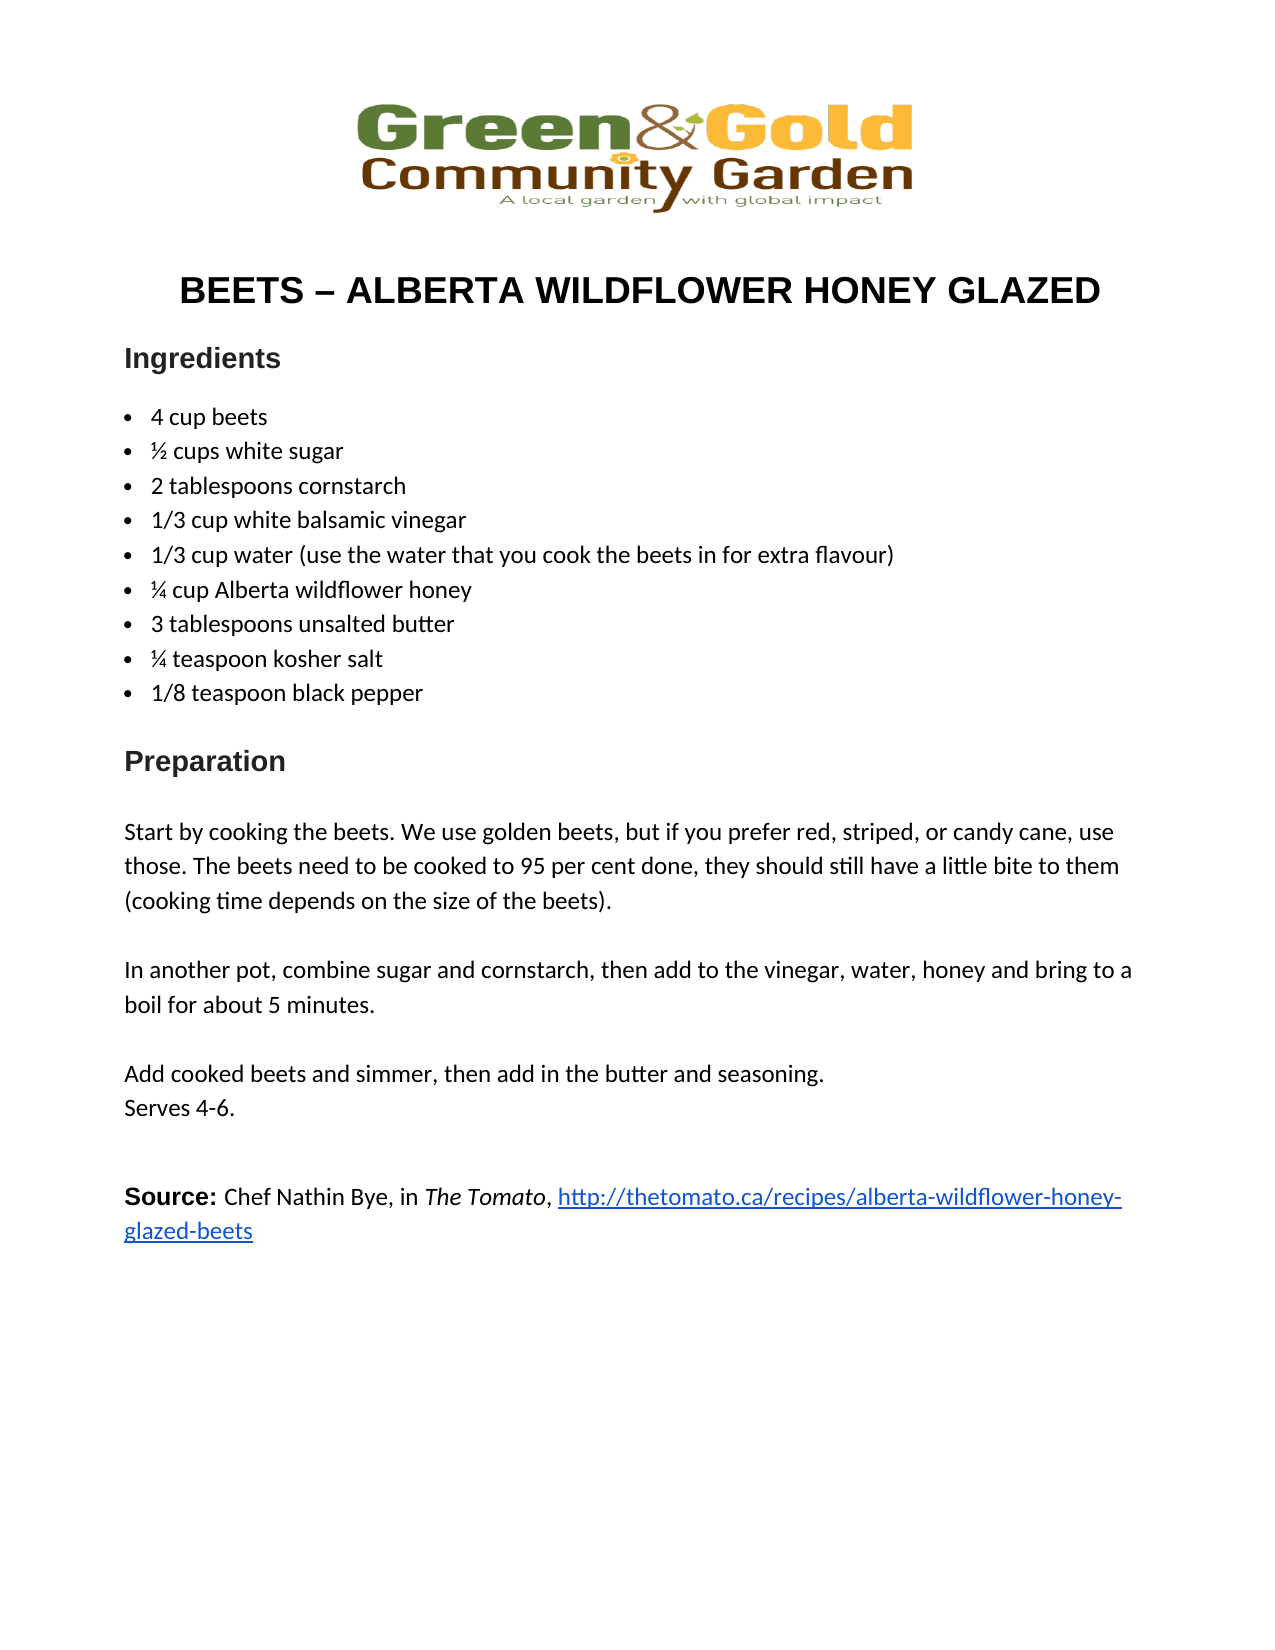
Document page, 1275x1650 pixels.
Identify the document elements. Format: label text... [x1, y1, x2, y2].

text In another pot, combine sugar and cornstarch, then add to the vinegar, water, honey and bring to a boil for about 5 minutes. [124, 950, 1157, 1019]
list 1/3 cup white balsamic vinegar [124, 501, 1157, 535]
list 1/8 teaspoon black pepper [124, 673, 1157, 708]
text Add cooked beets and simmer, then add in the butter and seasoning. [124, 1054, 1157, 1088]
list 1/3 cup water (use the water that you cook the beets in for extra flavour) [124, 535, 1157, 570]
text Serves 4-6. [124, 1088, 1157, 1123]
text Start by cooking the beets. We use golden beets, but if you prefer red, striped, or candy cane, use those. The beets need to be cooked to 95 per cent done, they should still have a little bite to them (cooking time depends on the size of the beets). [124, 812, 1157, 916]
text Preparation [124, 743, 1157, 777]
list ¼ cup Alberta wildflower honey [124, 570, 1157, 604]
text Source: Chef Nathin Bye, in The Tomato, http://thetomato.ca/recipes/alberta-wildflower-honey-glazed-beets [124, 1177, 1157, 1246]
text BEETS – ALBERTA WILDFLOWER HONEY GLAZED [124, 268, 1157, 311]
picture [306, 75, 975, 240]
list 3 tablespoons unsalted butter [124, 604, 1157, 639]
text Ingredients [124, 341, 1157, 374]
list ¼ teaspoon kosher salt [124, 639, 1157, 673]
list 2 tablespoons cornstarch [124, 466, 1157, 501]
list 4 cup beets [124, 397, 1157, 431]
list ½ cups white sugar [124, 431, 1157, 466]
